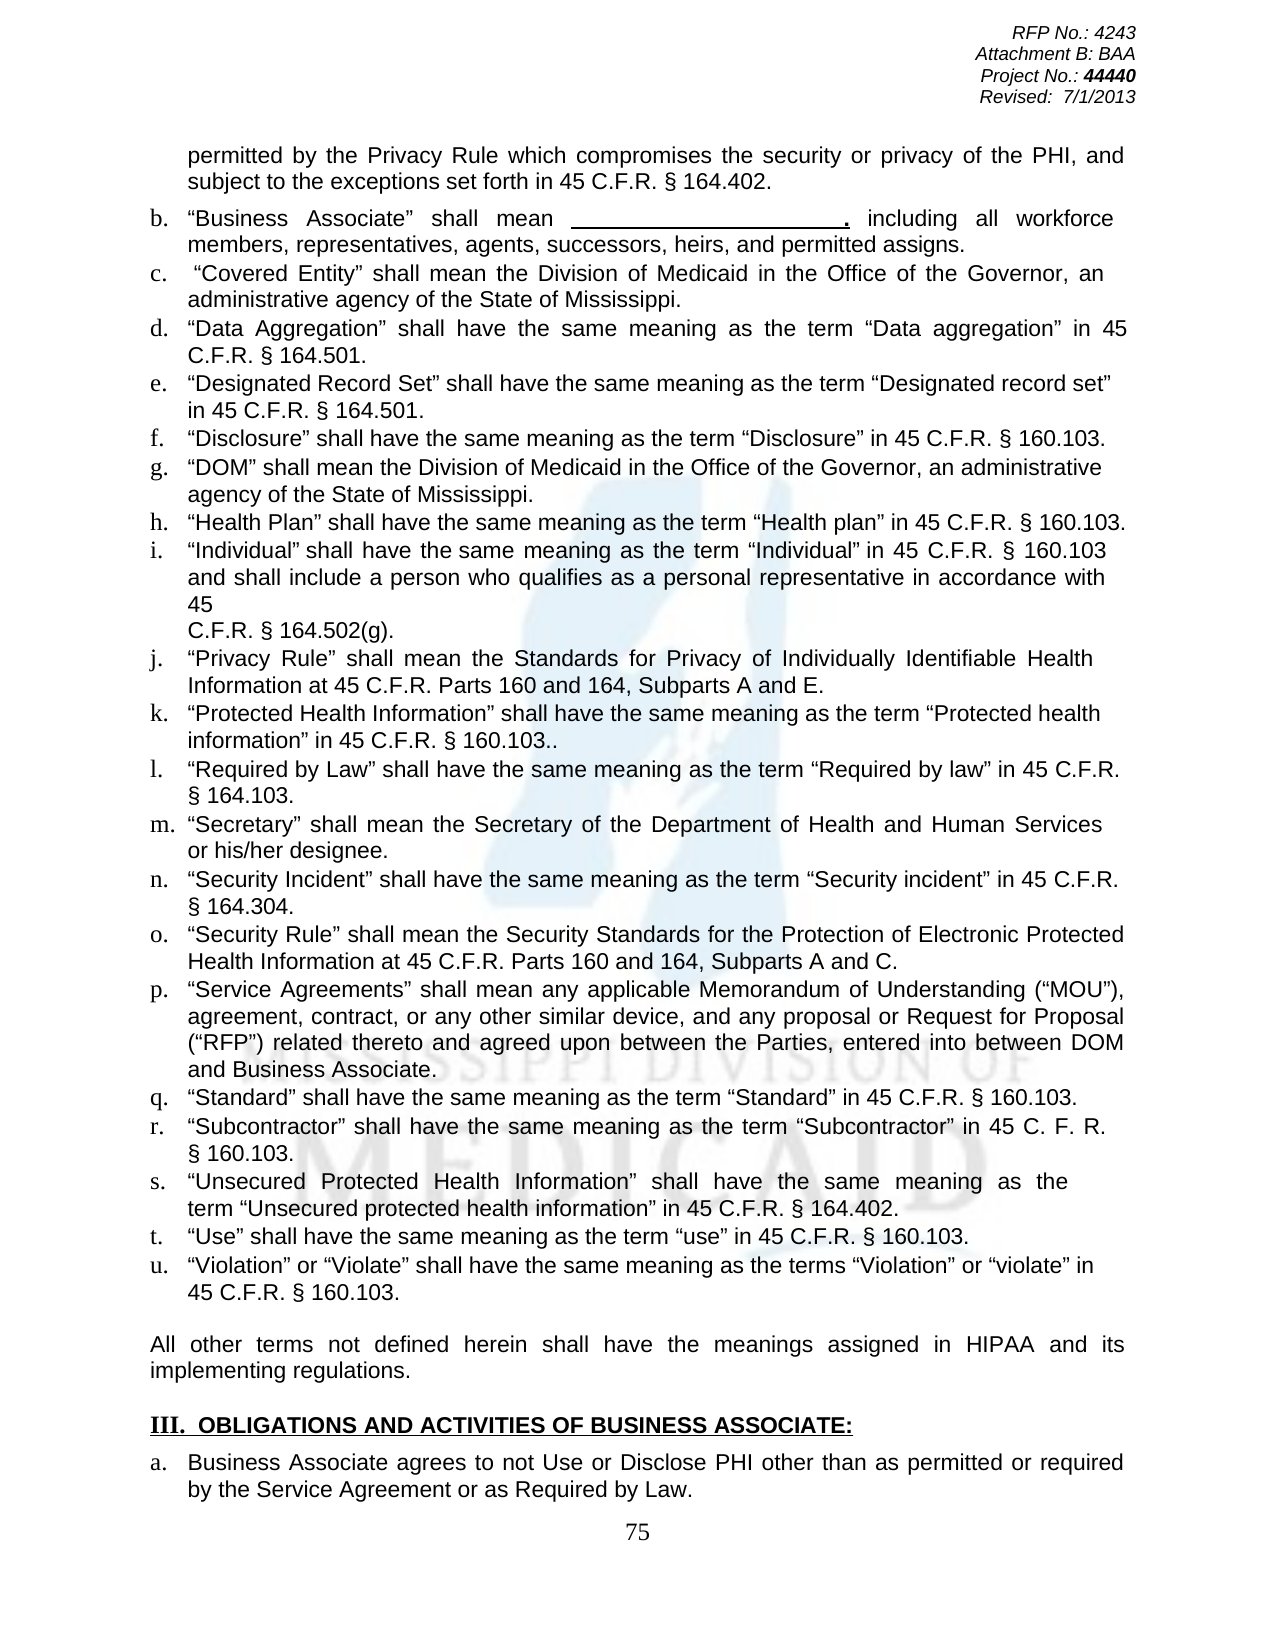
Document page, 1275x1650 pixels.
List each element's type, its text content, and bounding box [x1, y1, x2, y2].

text § 164.304. [187, 893, 1137, 919]
list OBLIGATIONS AND ACTIVITIES OF BUSINESS ASSOCIATE: [150, 1410, 1137, 1439]
list “Secretary” shall mean the Secretary of the Department of Health and Human Services or his/her designee. [150, 809, 1125, 864]
text All other terms not defined herein shall have the meanings assigned in HIPAA and its implementing regulations. [150, 1331, 1137, 1384]
list “Use” shall have the same meaning as the term “use” in 45 C.F.R. § 160.103. [150, 1221, 1137, 1250]
list “Data Aggregation” shall have the same meaning as the term “Data aggregation” in 45 [150, 313, 1137, 342]
list “Individual” shall have the same meaning as the term “Individual” in 45 C.F.R. § 160.103 and shall include a person who qualifies as a personal representative in accordance with 45 [150, 536, 1125, 617]
list “Standard” shall have the same meaning as the term “Standard” in 45 C.F.R. § 160.103. [150, 1082, 1137, 1111]
text members, representatives, agents, successors, heirs, and permitted assigns. [187, 231, 1137, 258]
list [150, 142, 1125, 194]
list “Subcontractor” shall have the same meaning as the term “Subcontractor” in 45 C. F. R. § 160.103. [150, 1111, 1125, 1166]
list “DOM” shall mean the Division of Medicaid in the Office of the Governor, an administrative agency of the State of Mississippi. [150, 452, 1125, 507]
list “Service Agreements” shall mean any applicable Memorandum of Understanding (“MOU”), agreement, contract, or any other similar device, and any proposal or Request for Proposal (“RFP”) related thereto and agreed upon between the Parties, entered into between DOM and Business Associate. [150, 974, 1125, 1082]
list “Privacy Rule” shall mean the Standards for Privacy of Individually Identifiable Health Information at 45 C.F.R. Parts 160 and 164, Subparts A and E. [150, 643, 1125, 698]
list “Covered Entity” shall mean the Division of Medicaid in the Office of the Governor, an administrative agency of the State of Mississippi. [150, 258, 1125, 313]
list “Designated Record Set” shall have the same meaning as the term “Designated record set” in 45 C.F.R. § 164.501. [150, 368, 1125, 423]
list “Unsecured Protected Health Information” shall have the same meaning as the term “Unsecured protected health information” in 45 C.F.R. § 164.402. [150, 1166, 1125, 1221]
list “Business Associate” shall mean . including all workforce [150, 203, 1137, 231]
list “Security Incident” shall have the same meaning as the term “Security incident” in 45 C.F.R. [150, 864, 1137, 893]
list “Health Plan” shall have the same meaning as the term “Health plan” in 45 C.F.R. § 160.103. [150, 507, 1137, 536]
text § 164.103. [187, 782, 1137, 809]
text C.F.R. § 164.501. [187, 342, 1137, 368]
list “Violation” or “Violate” shall have the same meaning as the terms “Violation” or “violate” in 45 C.F.R. § 160.103. [150, 1250, 1125, 1305]
list “Required by Law” shall have the same meaning as the term “Required by law” in 45 C.F.R. [150, 754, 1137, 782]
list “Protected Health Information” shall have the same meaning as the term “Protected health information” in 45 C.F.R. § 160.103.. [150, 698, 1125, 754]
list Business Associate agrees to not Use or Disclose PHI other than as permitted or required by the Service Agreement or as Required by Law. [150, 1447, 1125, 1502]
list “Security Rule” shall mean the Security Standards for the Protection of Electronic Protected Health Information at 45 C.F.R. Parts 160 and 164, Subparts A and C. [150, 919, 1125, 974]
list “Disclosure” shall have the same meaning as the term “Disclosure” in 45 C.F.R. § 160.103. [150, 423, 1137, 452]
text C.F.R. § 164.502(g). [187, 617, 1137, 643]
